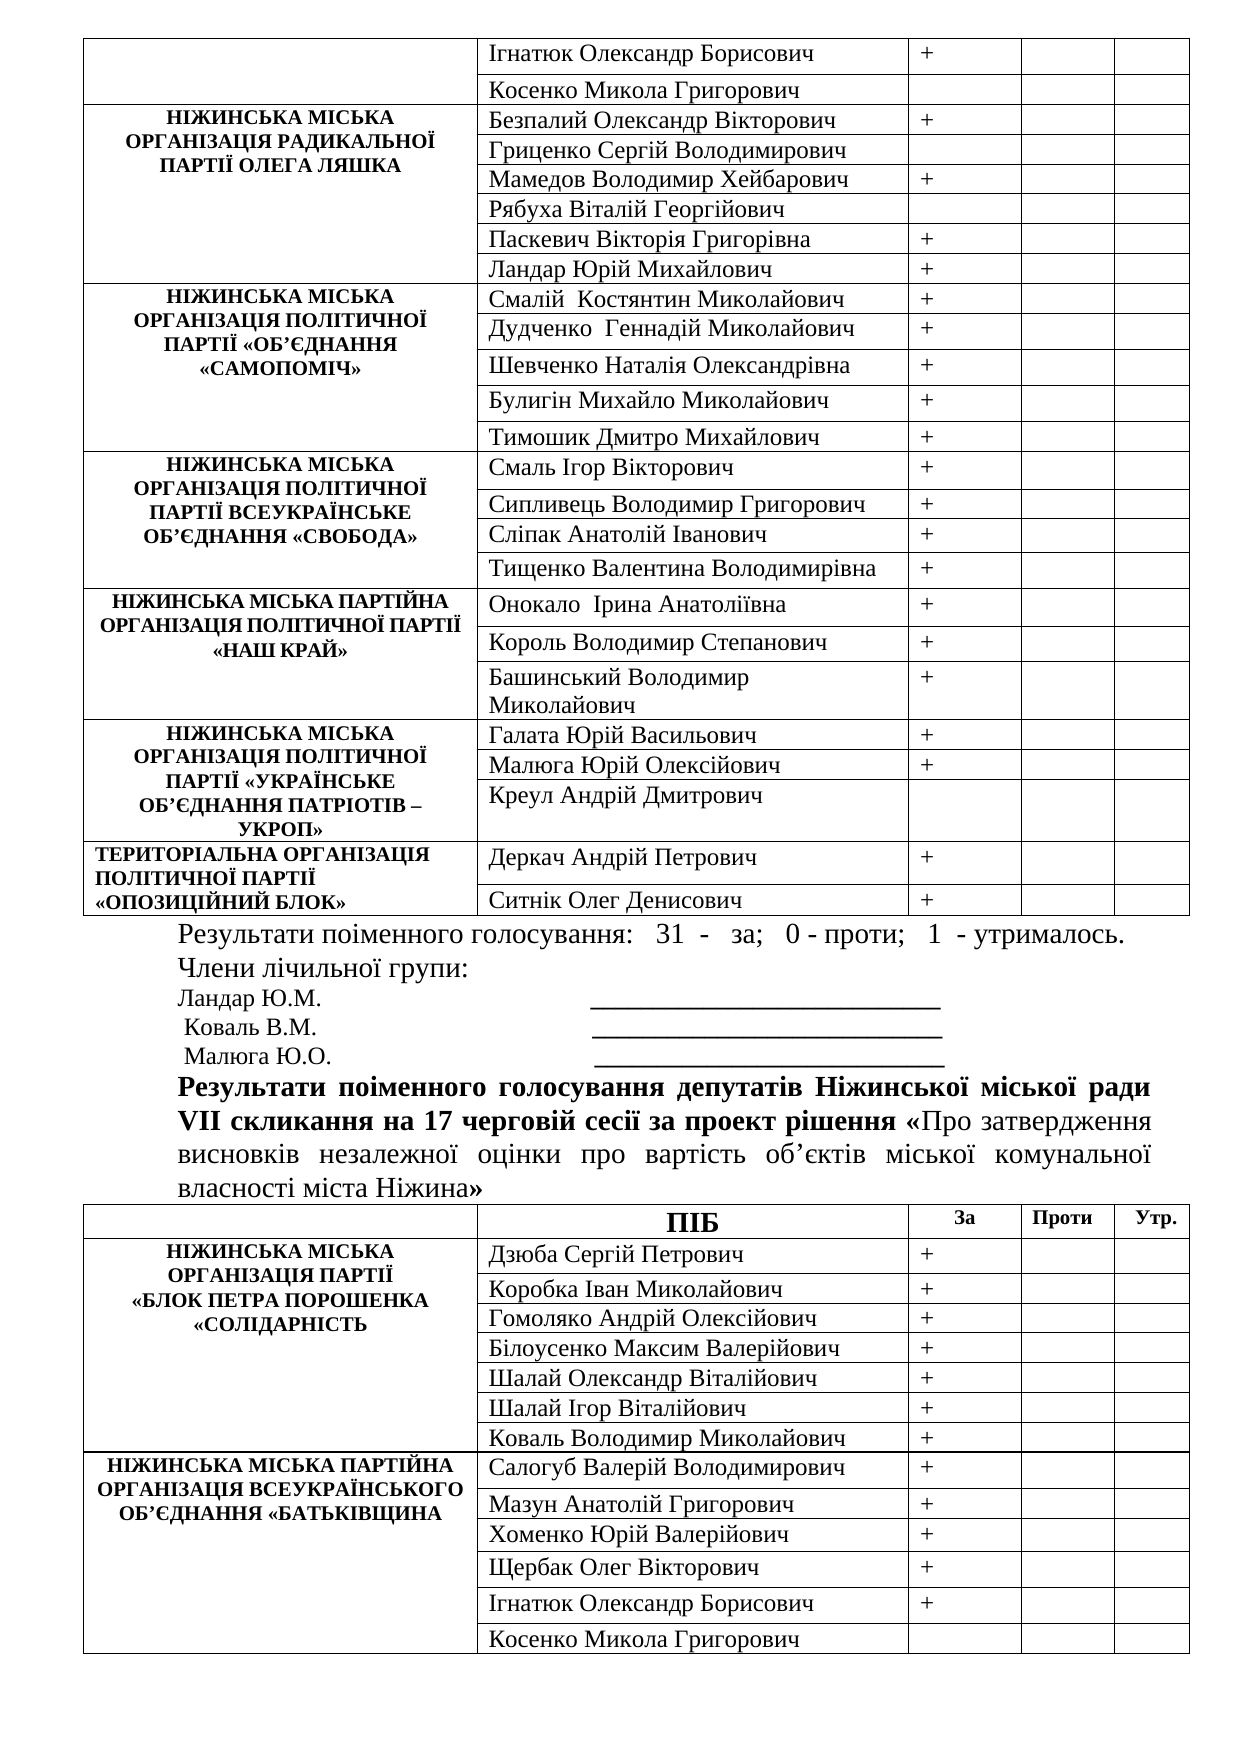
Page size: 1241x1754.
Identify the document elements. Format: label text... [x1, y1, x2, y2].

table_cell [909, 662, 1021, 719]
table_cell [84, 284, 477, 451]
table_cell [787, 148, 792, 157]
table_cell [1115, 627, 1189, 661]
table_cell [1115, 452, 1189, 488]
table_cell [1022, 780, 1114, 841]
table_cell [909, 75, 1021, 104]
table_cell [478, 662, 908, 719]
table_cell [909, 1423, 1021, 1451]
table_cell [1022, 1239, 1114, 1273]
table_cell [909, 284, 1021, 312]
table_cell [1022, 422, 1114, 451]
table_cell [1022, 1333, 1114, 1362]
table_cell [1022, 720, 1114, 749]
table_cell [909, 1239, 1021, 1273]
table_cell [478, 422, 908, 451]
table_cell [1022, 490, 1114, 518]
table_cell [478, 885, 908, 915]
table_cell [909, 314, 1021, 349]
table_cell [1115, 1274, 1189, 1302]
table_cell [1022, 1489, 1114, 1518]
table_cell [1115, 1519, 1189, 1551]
text Коваль В.М. ____________________________ [177, 1012, 1152, 1041]
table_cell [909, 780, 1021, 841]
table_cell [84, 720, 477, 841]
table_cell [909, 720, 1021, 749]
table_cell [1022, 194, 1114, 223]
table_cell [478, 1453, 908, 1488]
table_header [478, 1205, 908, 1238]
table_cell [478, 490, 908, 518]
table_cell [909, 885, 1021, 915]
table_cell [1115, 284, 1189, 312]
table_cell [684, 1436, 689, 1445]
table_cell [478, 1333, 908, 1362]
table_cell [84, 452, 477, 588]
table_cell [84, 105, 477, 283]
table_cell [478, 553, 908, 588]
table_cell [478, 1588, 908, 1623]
text Результати поіменного голосування депутатів Ніжинської міської ради VII скликання на 17 черговій сесії за проект рішення «Про затвердження висновків незалежної оцінки про вартість об’єктів міської комунальної власності міста Ніжина» [177, 1069, 1152, 1204]
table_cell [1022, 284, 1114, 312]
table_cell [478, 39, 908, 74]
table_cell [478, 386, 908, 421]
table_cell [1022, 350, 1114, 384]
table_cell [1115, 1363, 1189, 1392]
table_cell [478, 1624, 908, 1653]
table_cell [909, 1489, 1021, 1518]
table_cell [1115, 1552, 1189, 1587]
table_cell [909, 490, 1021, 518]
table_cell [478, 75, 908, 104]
text Результати поіменного голосування: 31 - за; 0 - проти; 1 - утрималось. [177, 916, 1152, 950]
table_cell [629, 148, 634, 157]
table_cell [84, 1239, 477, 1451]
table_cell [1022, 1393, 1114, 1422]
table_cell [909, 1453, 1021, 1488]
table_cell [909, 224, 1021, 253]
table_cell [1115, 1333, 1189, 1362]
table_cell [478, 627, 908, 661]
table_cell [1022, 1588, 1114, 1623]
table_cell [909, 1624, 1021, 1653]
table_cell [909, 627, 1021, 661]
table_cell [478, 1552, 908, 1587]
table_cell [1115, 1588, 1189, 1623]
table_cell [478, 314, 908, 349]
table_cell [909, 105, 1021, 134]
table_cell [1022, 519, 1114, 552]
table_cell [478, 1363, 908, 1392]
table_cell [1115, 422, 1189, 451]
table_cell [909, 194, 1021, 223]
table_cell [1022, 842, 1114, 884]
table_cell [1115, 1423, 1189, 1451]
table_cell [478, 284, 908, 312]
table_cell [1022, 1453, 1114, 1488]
text Члени лічильної групи: [177, 950, 1152, 983]
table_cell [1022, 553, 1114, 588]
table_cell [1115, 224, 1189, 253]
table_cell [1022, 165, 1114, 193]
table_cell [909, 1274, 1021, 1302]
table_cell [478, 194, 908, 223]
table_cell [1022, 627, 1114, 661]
text Малюга Ю.О. ____________________________ [177, 1041, 1152, 1069]
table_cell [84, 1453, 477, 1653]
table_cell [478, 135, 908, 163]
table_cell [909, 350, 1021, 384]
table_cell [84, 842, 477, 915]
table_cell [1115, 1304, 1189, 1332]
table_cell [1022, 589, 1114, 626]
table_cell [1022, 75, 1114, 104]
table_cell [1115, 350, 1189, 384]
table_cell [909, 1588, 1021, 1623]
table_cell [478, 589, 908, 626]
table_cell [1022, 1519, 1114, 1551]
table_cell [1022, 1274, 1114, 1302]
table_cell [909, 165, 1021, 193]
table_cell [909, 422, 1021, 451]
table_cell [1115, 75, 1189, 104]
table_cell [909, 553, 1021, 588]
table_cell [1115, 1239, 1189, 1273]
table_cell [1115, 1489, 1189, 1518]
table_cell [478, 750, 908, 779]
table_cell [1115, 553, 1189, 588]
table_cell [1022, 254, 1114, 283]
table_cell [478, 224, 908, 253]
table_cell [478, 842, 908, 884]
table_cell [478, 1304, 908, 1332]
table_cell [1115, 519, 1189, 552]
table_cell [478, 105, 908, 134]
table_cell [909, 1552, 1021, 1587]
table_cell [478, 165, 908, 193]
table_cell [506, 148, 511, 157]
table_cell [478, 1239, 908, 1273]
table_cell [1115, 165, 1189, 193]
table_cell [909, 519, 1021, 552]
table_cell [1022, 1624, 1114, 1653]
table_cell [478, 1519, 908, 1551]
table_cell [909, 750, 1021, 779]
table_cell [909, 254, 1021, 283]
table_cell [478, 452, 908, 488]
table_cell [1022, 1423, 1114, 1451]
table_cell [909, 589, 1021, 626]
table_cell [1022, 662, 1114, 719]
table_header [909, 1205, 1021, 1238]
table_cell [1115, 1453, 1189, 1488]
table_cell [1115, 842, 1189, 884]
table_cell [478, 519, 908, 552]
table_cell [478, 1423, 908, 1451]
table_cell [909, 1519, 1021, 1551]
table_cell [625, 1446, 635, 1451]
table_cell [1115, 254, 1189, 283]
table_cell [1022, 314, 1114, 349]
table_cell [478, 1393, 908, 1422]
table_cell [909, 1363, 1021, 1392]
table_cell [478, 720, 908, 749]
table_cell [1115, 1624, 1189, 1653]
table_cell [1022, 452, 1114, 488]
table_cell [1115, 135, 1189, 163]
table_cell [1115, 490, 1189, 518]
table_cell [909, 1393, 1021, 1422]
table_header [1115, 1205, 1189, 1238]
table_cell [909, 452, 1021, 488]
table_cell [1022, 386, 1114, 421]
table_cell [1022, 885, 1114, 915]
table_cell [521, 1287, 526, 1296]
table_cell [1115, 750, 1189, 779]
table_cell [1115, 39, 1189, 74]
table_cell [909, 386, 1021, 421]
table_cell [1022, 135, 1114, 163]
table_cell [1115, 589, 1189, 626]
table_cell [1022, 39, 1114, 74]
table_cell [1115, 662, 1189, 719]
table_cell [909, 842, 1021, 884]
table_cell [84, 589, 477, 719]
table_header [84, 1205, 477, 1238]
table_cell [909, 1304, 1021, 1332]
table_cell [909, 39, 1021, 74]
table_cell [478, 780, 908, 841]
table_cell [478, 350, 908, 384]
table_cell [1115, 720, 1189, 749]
text Ландар Ю.М. ____________________________ [177, 983, 1152, 1012]
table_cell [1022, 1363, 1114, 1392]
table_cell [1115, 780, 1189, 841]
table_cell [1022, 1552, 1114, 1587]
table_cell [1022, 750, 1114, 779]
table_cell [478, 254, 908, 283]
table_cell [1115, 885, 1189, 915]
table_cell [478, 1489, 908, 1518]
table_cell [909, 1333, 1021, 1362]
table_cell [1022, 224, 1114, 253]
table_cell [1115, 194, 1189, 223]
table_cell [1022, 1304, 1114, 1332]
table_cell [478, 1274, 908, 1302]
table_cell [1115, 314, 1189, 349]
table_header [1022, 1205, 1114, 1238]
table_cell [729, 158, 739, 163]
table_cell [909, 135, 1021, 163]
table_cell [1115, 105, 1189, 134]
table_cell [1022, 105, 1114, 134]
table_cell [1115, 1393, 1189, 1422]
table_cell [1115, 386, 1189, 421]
